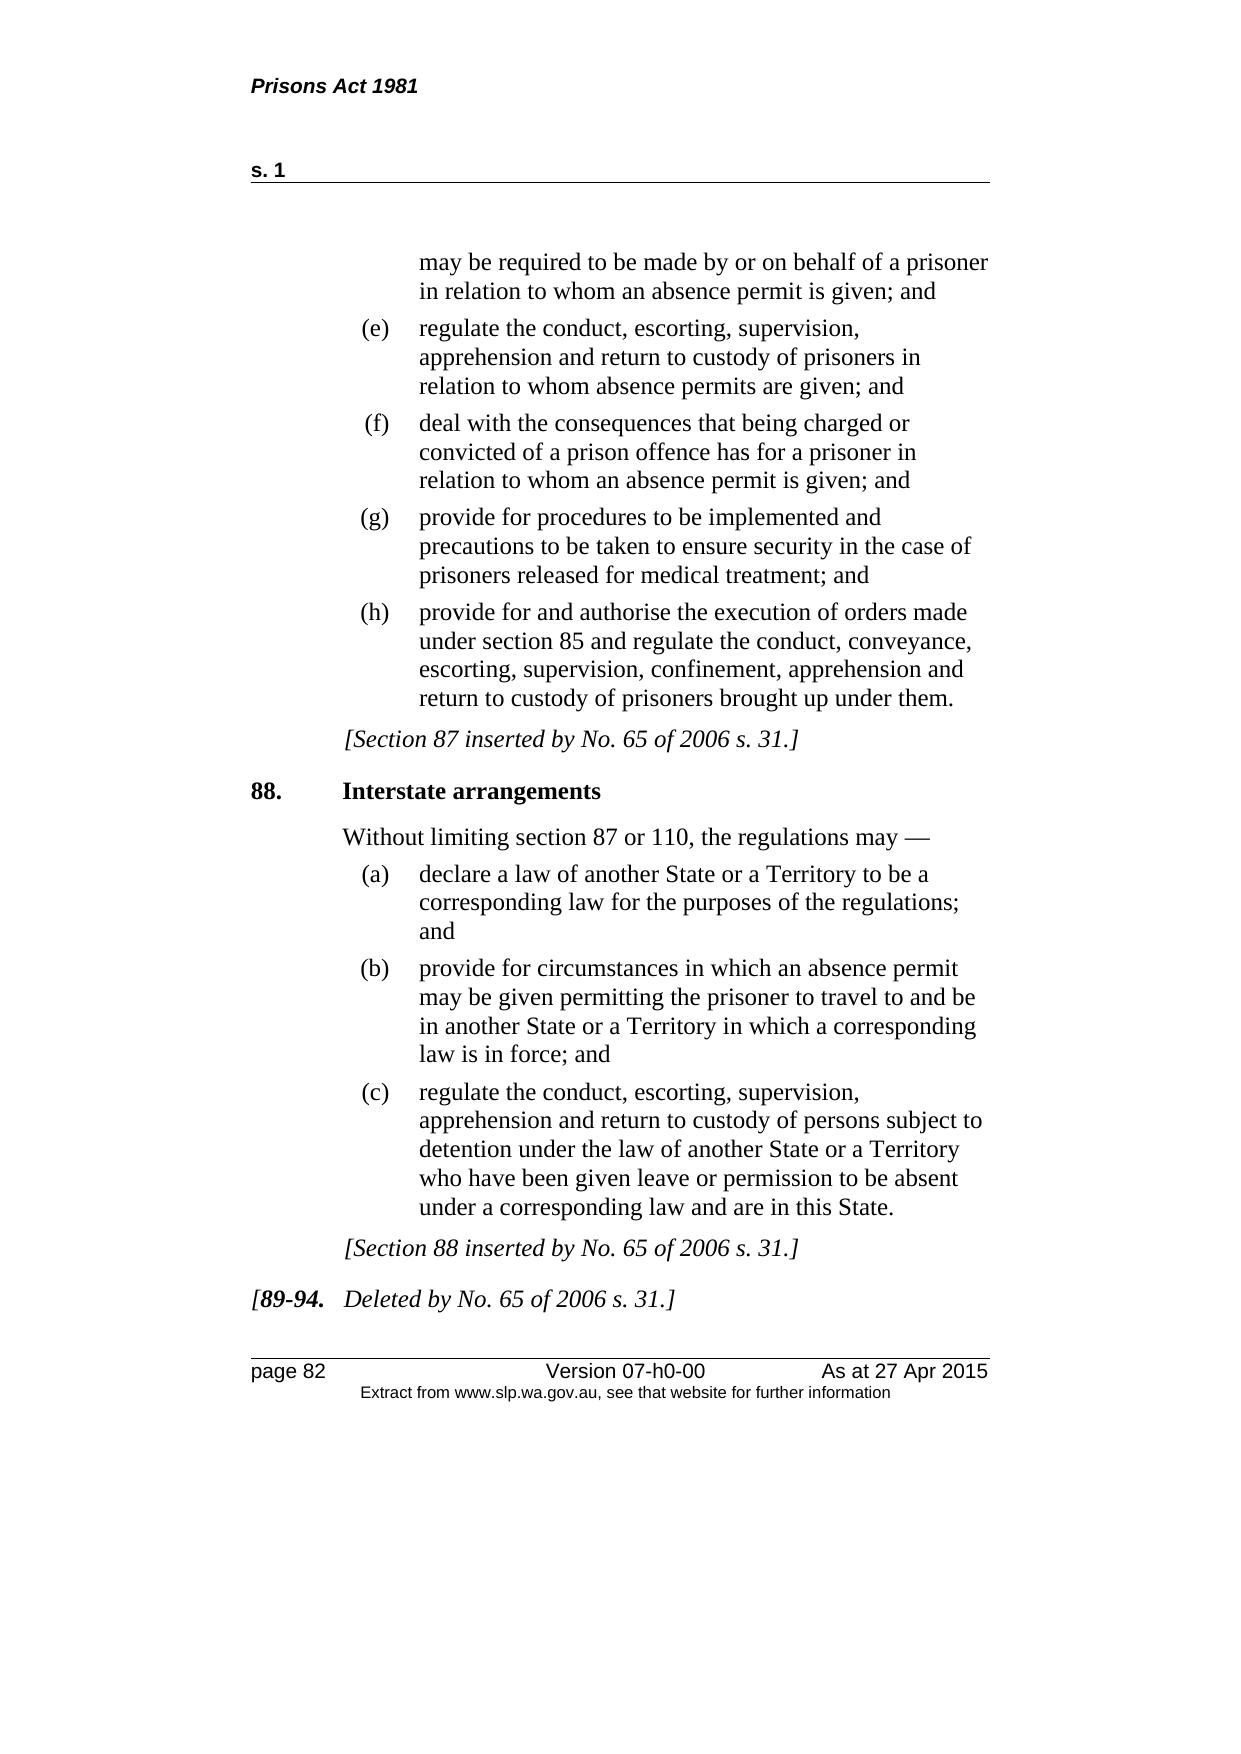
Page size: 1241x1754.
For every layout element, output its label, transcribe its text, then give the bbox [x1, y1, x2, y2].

text [Section 87 inserted by No. 65 of 2006 s. 31.] [251, 724, 990, 753]
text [251, 247, 990, 305]
text (f) deal with the consequences that being charged or convicted of a prison offence has for a prisoner in relation to whom an absence permit is given; and [251, 408, 990, 494]
text (h) provide for and authorise the execution of orders made under section 85 and regulate the conduct, conveyance, escorting, supervision, confinement, apprehension and return to custody of prisoners brought up under them. [251, 597, 990, 712]
text [Section 88 inserted by No. 65 of 2006 s. 31.] [251, 1233, 990, 1262]
text (c) regulate the conduct, escorting, supervision, apprehension and return to custody of persons subject to detention under the law of another State or a Territory who have been given leave or permission to be absent under a corresponding law and are in this State. [251, 1077, 990, 1220]
subtitle 88. Interstate arrangements [251, 776, 990, 805]
text (a) declare a law of another State or a Territory to be a corresponding law for the purposes of the regulations; and [251, 859, 990, 945]
text (b) provide for circumstances in which an absence permit may be given permitting the prisoner to travel to and be in another State or a Territory in which a corresponding law is in force; and [251, 953, 990, 1068]
text (g) provide for procedures to be implemented and precautions to be taken to ensure security in the case of prisoners released for medical treatment; and [251, 502, 990, 589]
text Without limiting section 87 or 110, the regulations may — [251, 822, 990, 850]
text [89-94. Deleted by No. 65 of 2006 s. 31.] [251, 1284, 990, 1313]
text (e) regulate the conduct, escorting, supervision, apprehension and return to custody of prisoners in relation to whom absence permits are given; and [251, 313, 990, 399]
